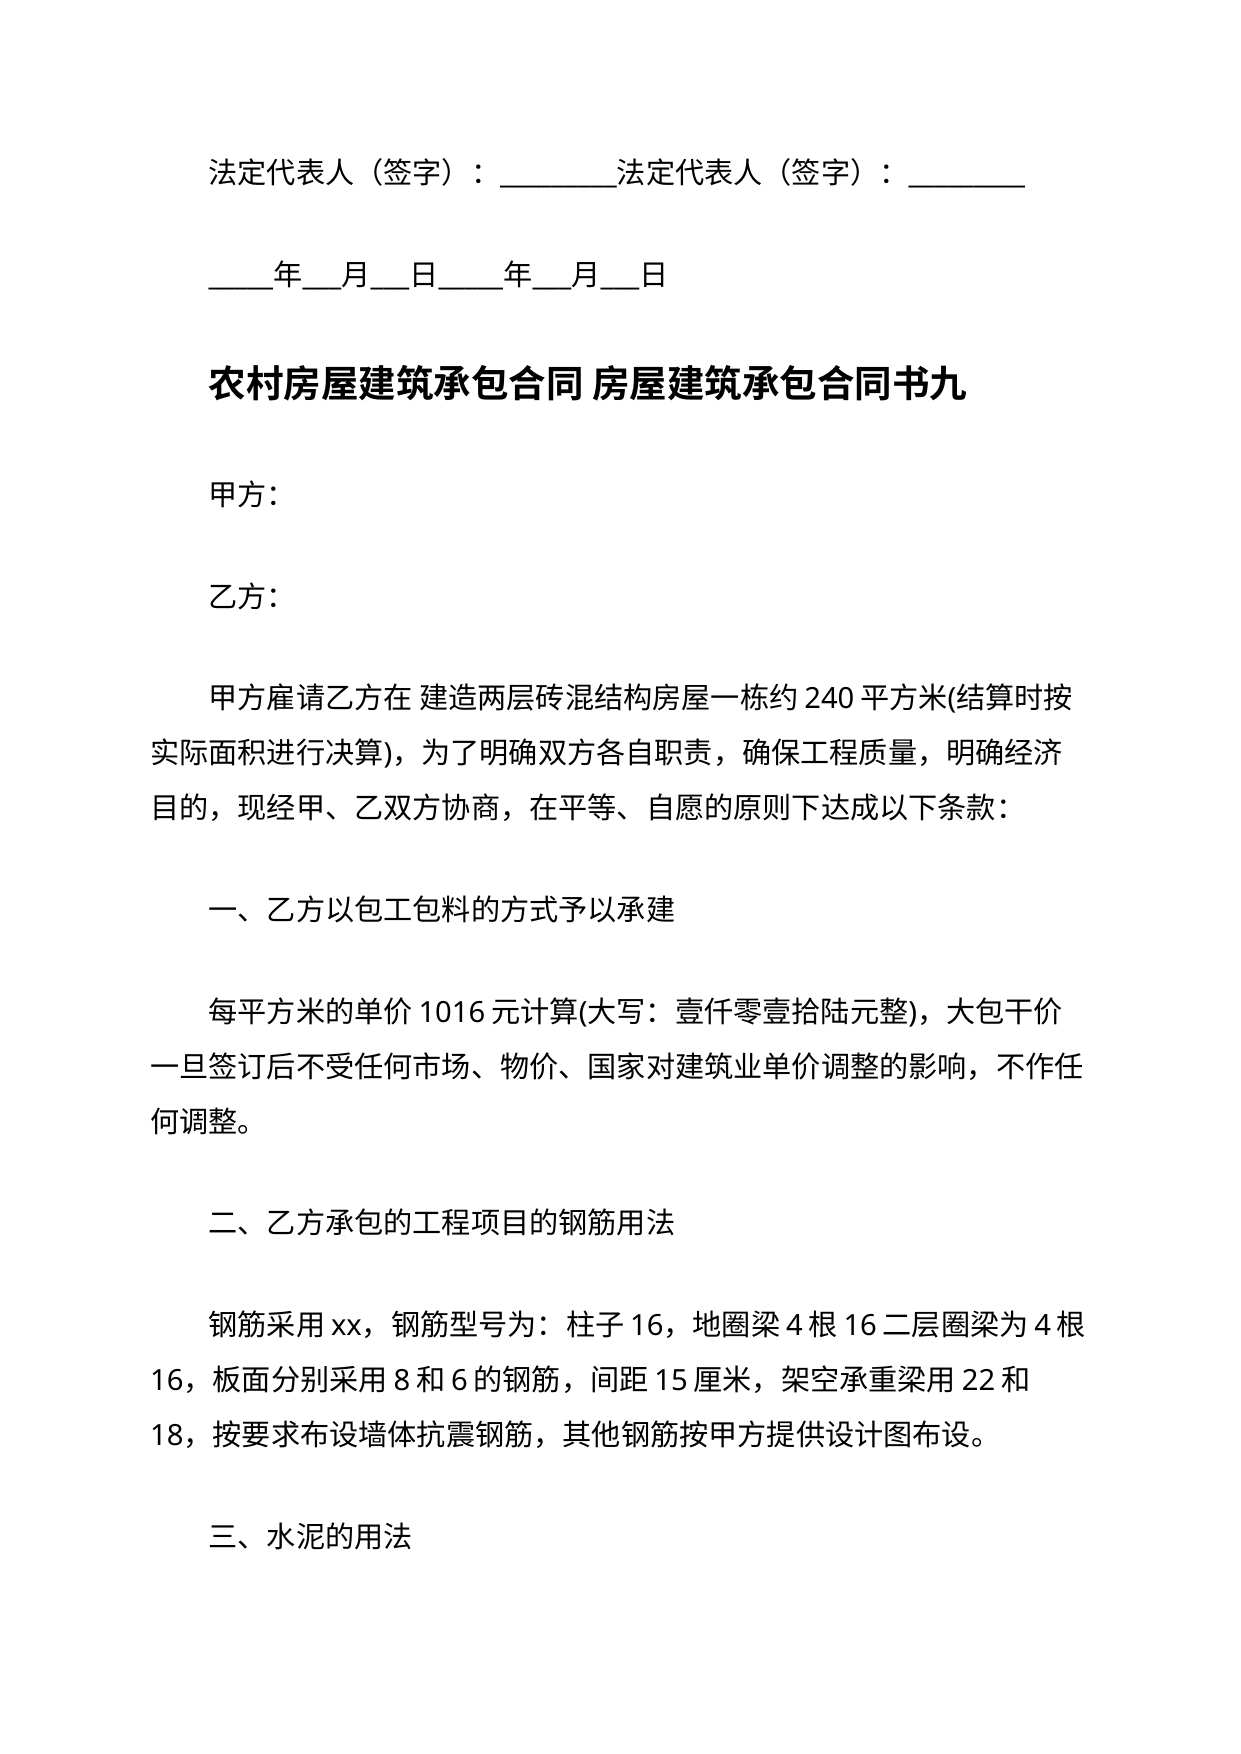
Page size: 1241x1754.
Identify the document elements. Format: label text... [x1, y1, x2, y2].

text 二、乙方承包的工程项目的钢筋用法 [150, 1200, 1090, 1242]
text 甲方： [150, 471, 1090, 514]
text 农村房屋建筑承包合同 房屋建筑承包合同书九 [150, 354, 1090, 408]
text 甲方雇请乙方在 建造两层砖混结构房屋一栋约240平方米(结算时按实际面积进行决算)，为了明确双方各自职责，确保工程质量，明确经济目的，现经甲、乙双方协商，在平等、自愿的原则下达成以下条款： [150, 675, 1090, 827]
text 每平方米的单价1016元计算(大写：壹仟零壹拾陆元整)，大包干价一旦签订后不受任何市场、物价、国家对建筑业单价调整的影响，不作任何调整。 [150, 988, 1090, 1141]
text 钢筋采用xx，钢筋型号为：柱子16，地圈梁4根16二层圈梁为4根16，板面分别采用8和6的钢筋，间距15厘米，架空承重梁用22和18，按要求布设墙体抗震钢筋，其他钢筋按甲方提供设计图布设。 [150, 1302, 1090, 1454]
text 一、乙方以包工包料的方式予以承建 [150, 887, 1090, 929]
text _____年___月___日_____年___月___日 [150, 252, 1090, 294]
text 三、水泥的用法 [150, 1514, 1090, 1556]
text 乙方： [150, 573, 1090, 615]
text 法定代表人（签字）：_________法定代表人（签字）：_________ [150, 150, 1090, 192]
